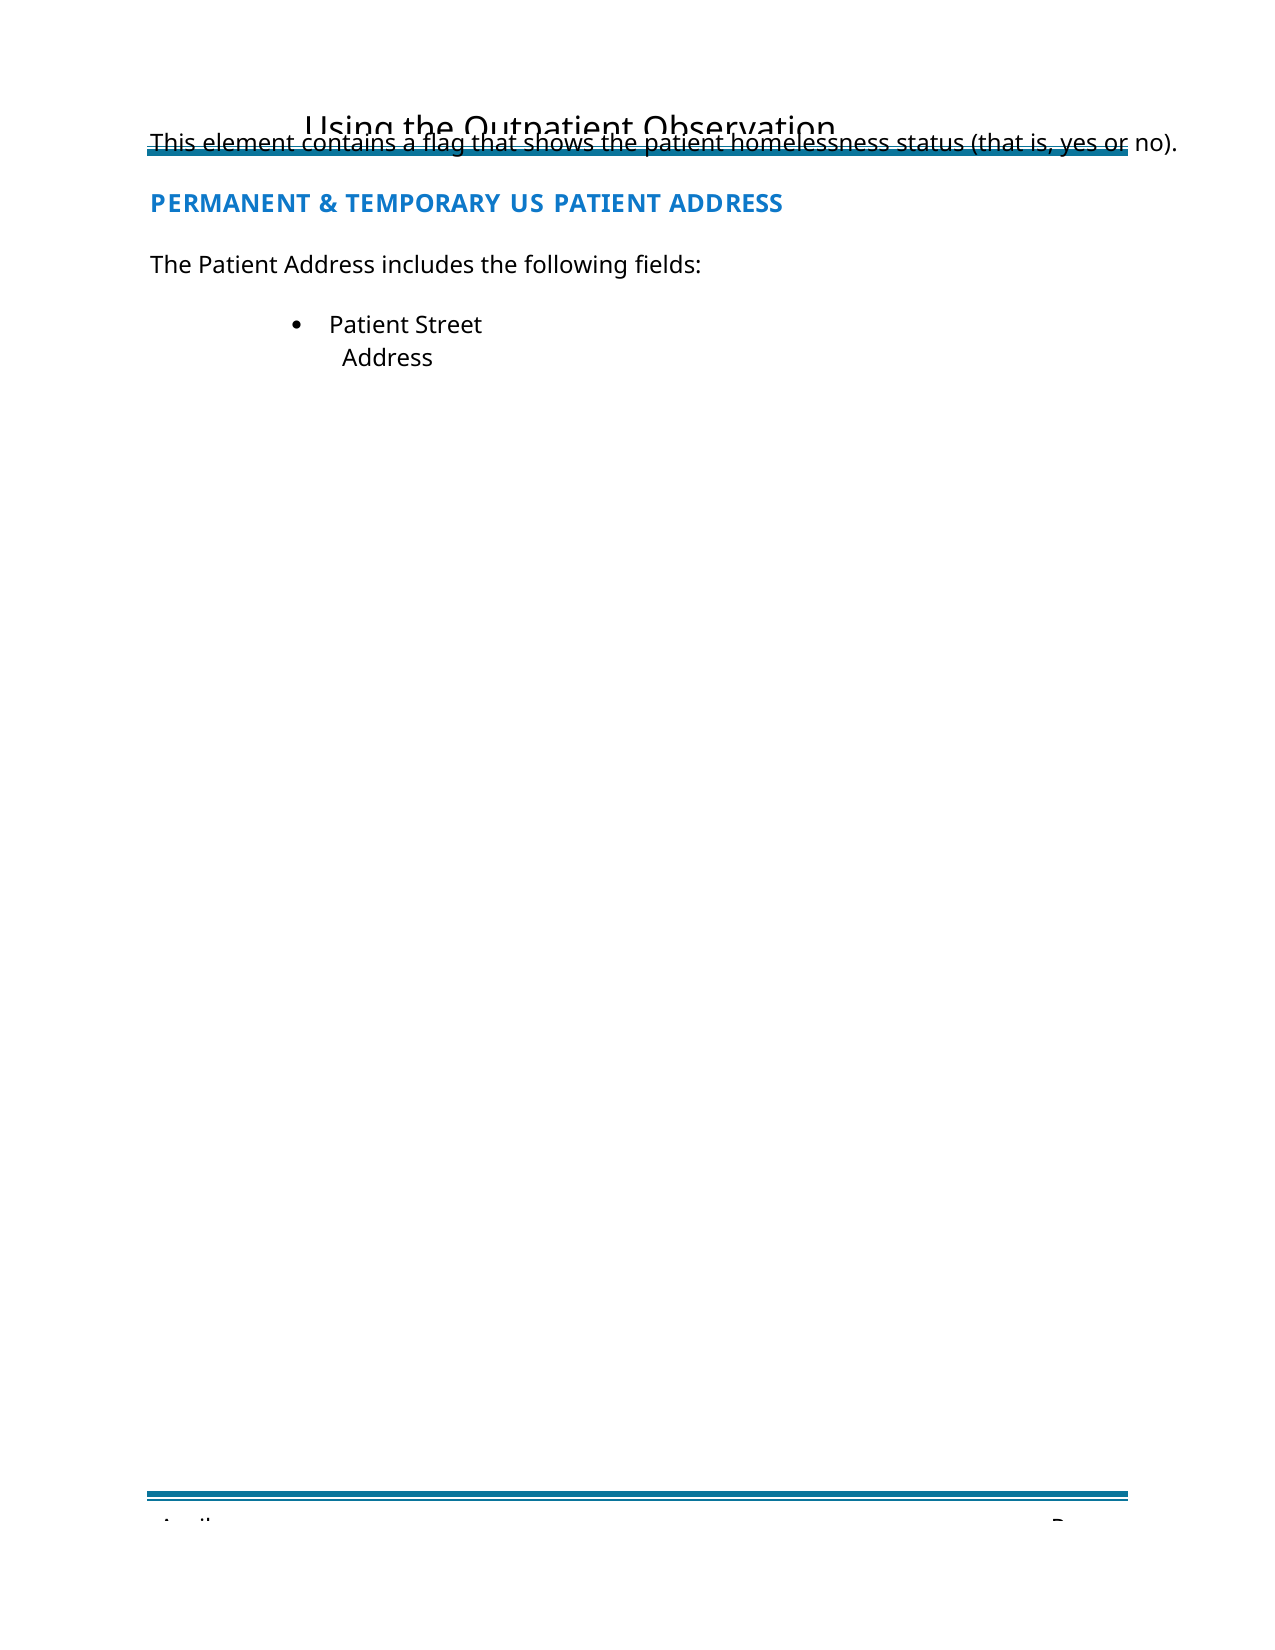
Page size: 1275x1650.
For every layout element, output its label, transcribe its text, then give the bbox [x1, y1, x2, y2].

text  Patient Street Address [259, 308, 516, 373]
text PERMANENT & TEMPORARY US PATIENT ADDRESS [150, 186, 1221, 220]
text The Patient Address includes the following fields: [150, 247, 1221, 280]
text This element contains a flag that shows the patient homelessness status (that is, yes or no). [150, 126, 1221, 158]
